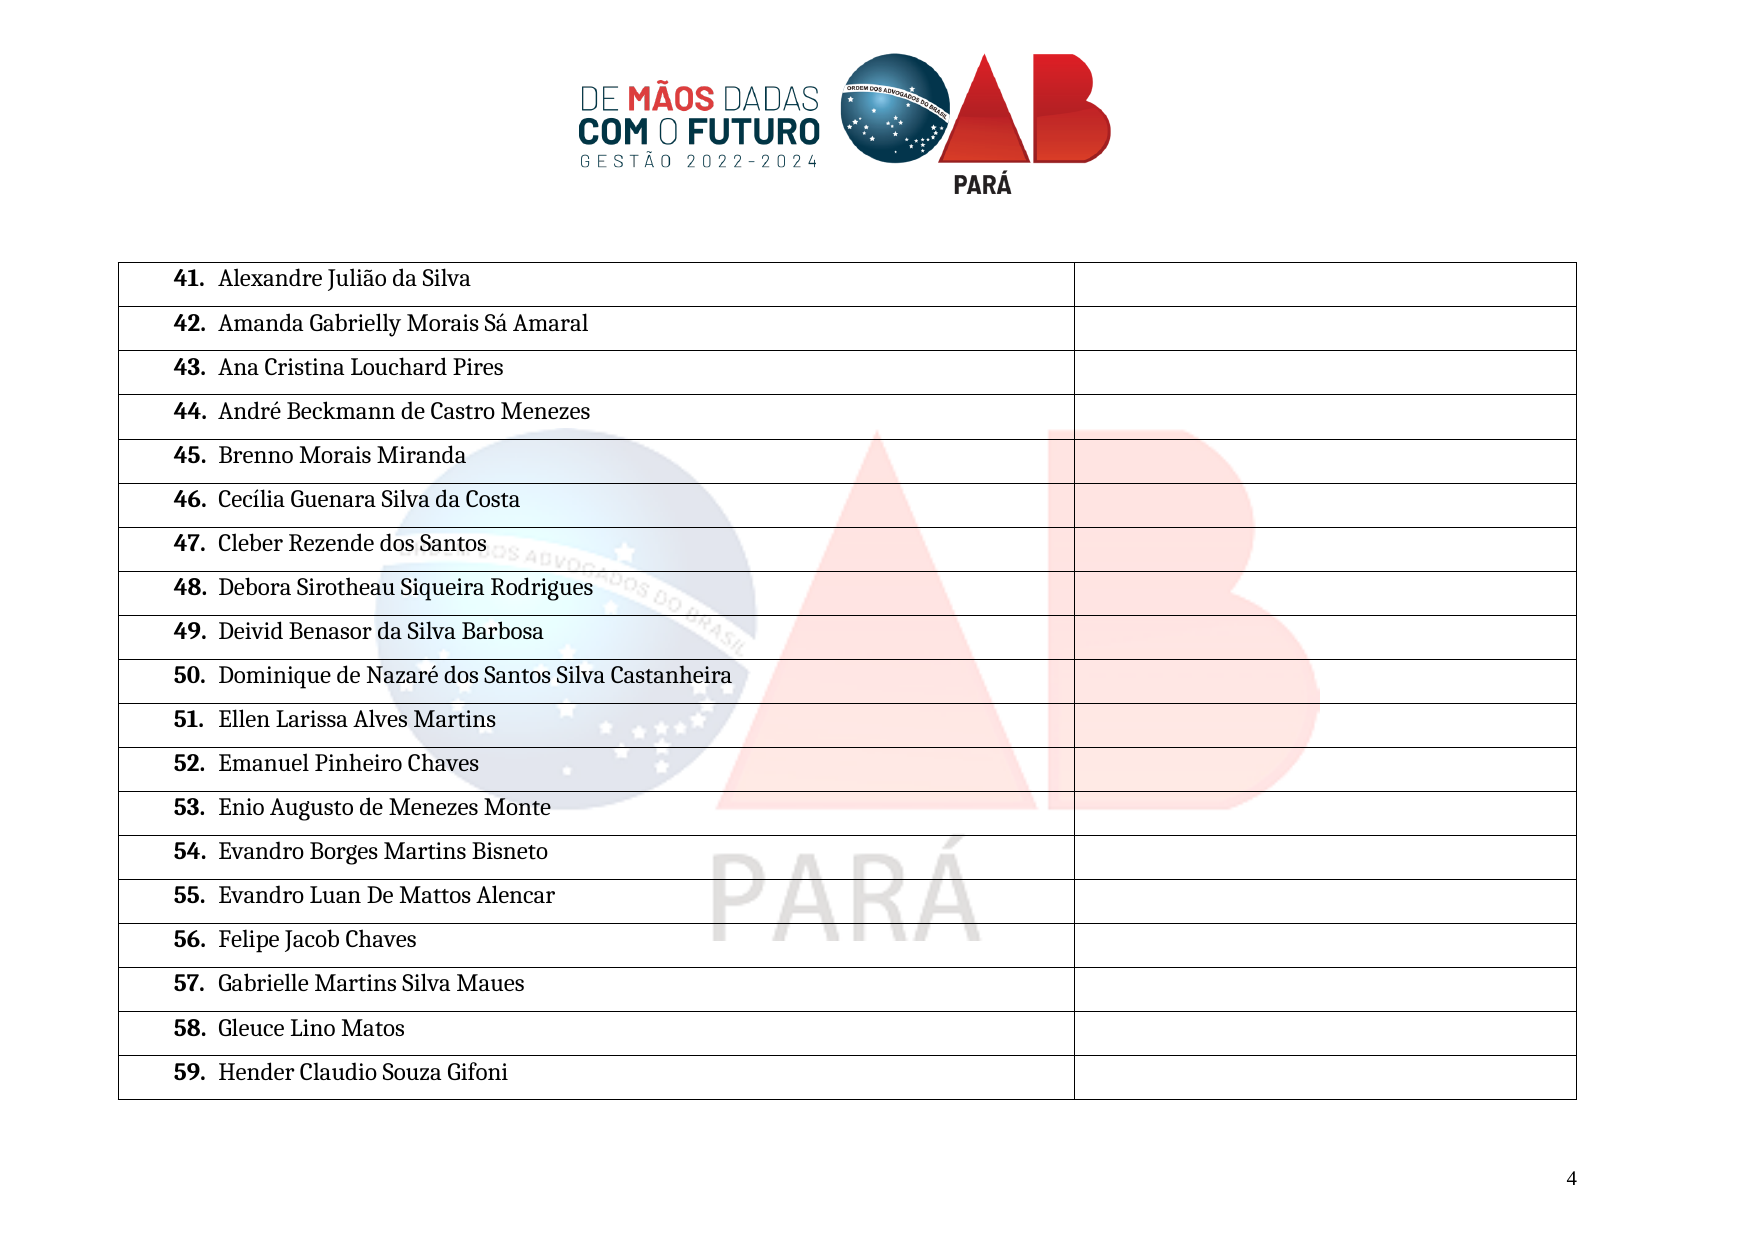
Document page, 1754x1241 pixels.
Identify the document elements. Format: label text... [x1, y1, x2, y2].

table_cell [1075, 395, 1576, 438]
table_cell [1075, 1012, 1576, 1055]
table_cell [1075, 924, 1576, 967]
table_cell [1075, 440, 1576, 482]
table_cell [1075, 792, 1576, 835]
table_cell [1075, 616, 1576, 659]
table_cell Gabrielle Martins Silva Maues [119, 968, 1074, 1011]
table_cell [1075, 968, 1576, 1011]
table_cell [1075, 572, 1576, 615]
table_cell Enio Augusto de Menezes Monte [119, 792, 1074, 835]
table_cell [1075, 351, 1576, 394]
table_cell Dominique de Nazaré dos Santos Silva Castanheira [119, 660, 1074, 703]
table_cell Felipe Jacob Chaves [119, 924, 1074, 967]
table_cell André Beckmann de Castro Menezes [119, 395, 1074, 438]
table_cell Debora Sirotheau Siqueira Rodrigues [119, 572, 1074, 615]
table_cell Hender Claudio Souza Gifoni [119, 1056, 1074, 1099]
table_cell Amanda Gabrielly Morais Sá Amaral [119, 307, 1074, 350]
table_cell Gleuce Lino Matos [119, 1012, 1074, 1055]
table_cell Evandro Borges Martins Bisneto [119, 836, 1074, 879]
table_cell Cleber Rezende dos Santos [119, 528, 1074, 571]
table_cell [1075, 484, 1576, 527]
table_cell Evandro Luan De Mattos Alencar [119, 880, 1074, 923]
table_cell [1075, 263, 1576, 306]
table_cell Deivid Benasor da Silva Barbosa [119, 616, 1074, 659]
table_cell Ana Cristina Louchard Pires [119, 351, 1074, 394]
table_cell [1075, 1056, 1576, 1099]
table_cell [1075, 307, 1576, 350]
picture [526, 43, 1127, 205]
table_cell Brenno Morais Miranda [119, 440, 1074, 482]
table_cell Cecília Guenara Silva da Costa [119, 484, 1074, 527]
table_cell [1075, 748, 1576, 791]
table_cell [1075, 880, 1576, 923]
table_cell [1075, 528, 1576, 571]
table_cell Ellen Larissa Alves Martins [119, 704, 1074, 747]
table_cell [1075, 704, 1576, 747]
table_cell [1075, 836, 1576, 879]
table_cell Alexandre Julião da Silva [119, 263, 1074, 306]
table_cell Emanuel Pinheiro Chaves [119, 748, 1074, 791]
table_cell [1075, 660, 1576, 703]
